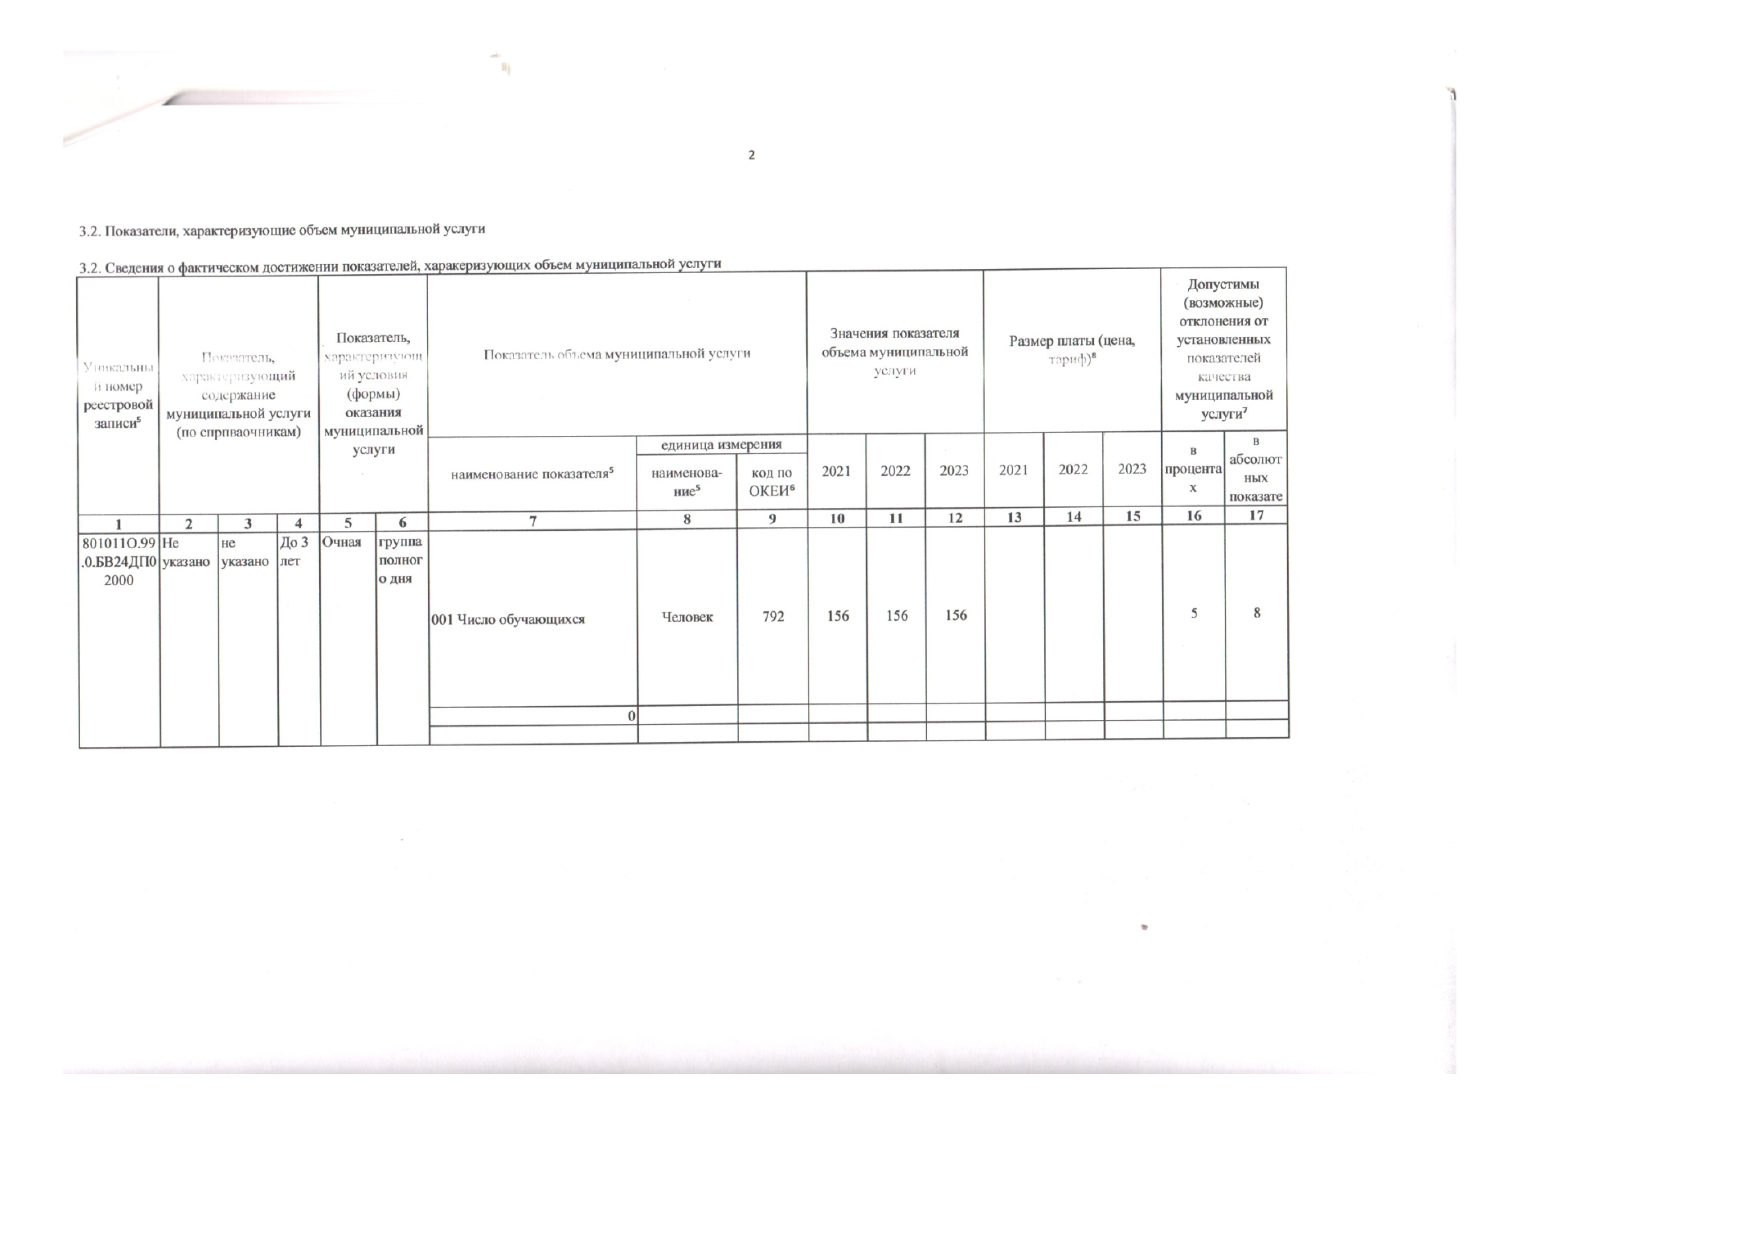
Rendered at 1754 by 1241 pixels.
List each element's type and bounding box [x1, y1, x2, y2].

picture [57, 52, 1463, 1074]
